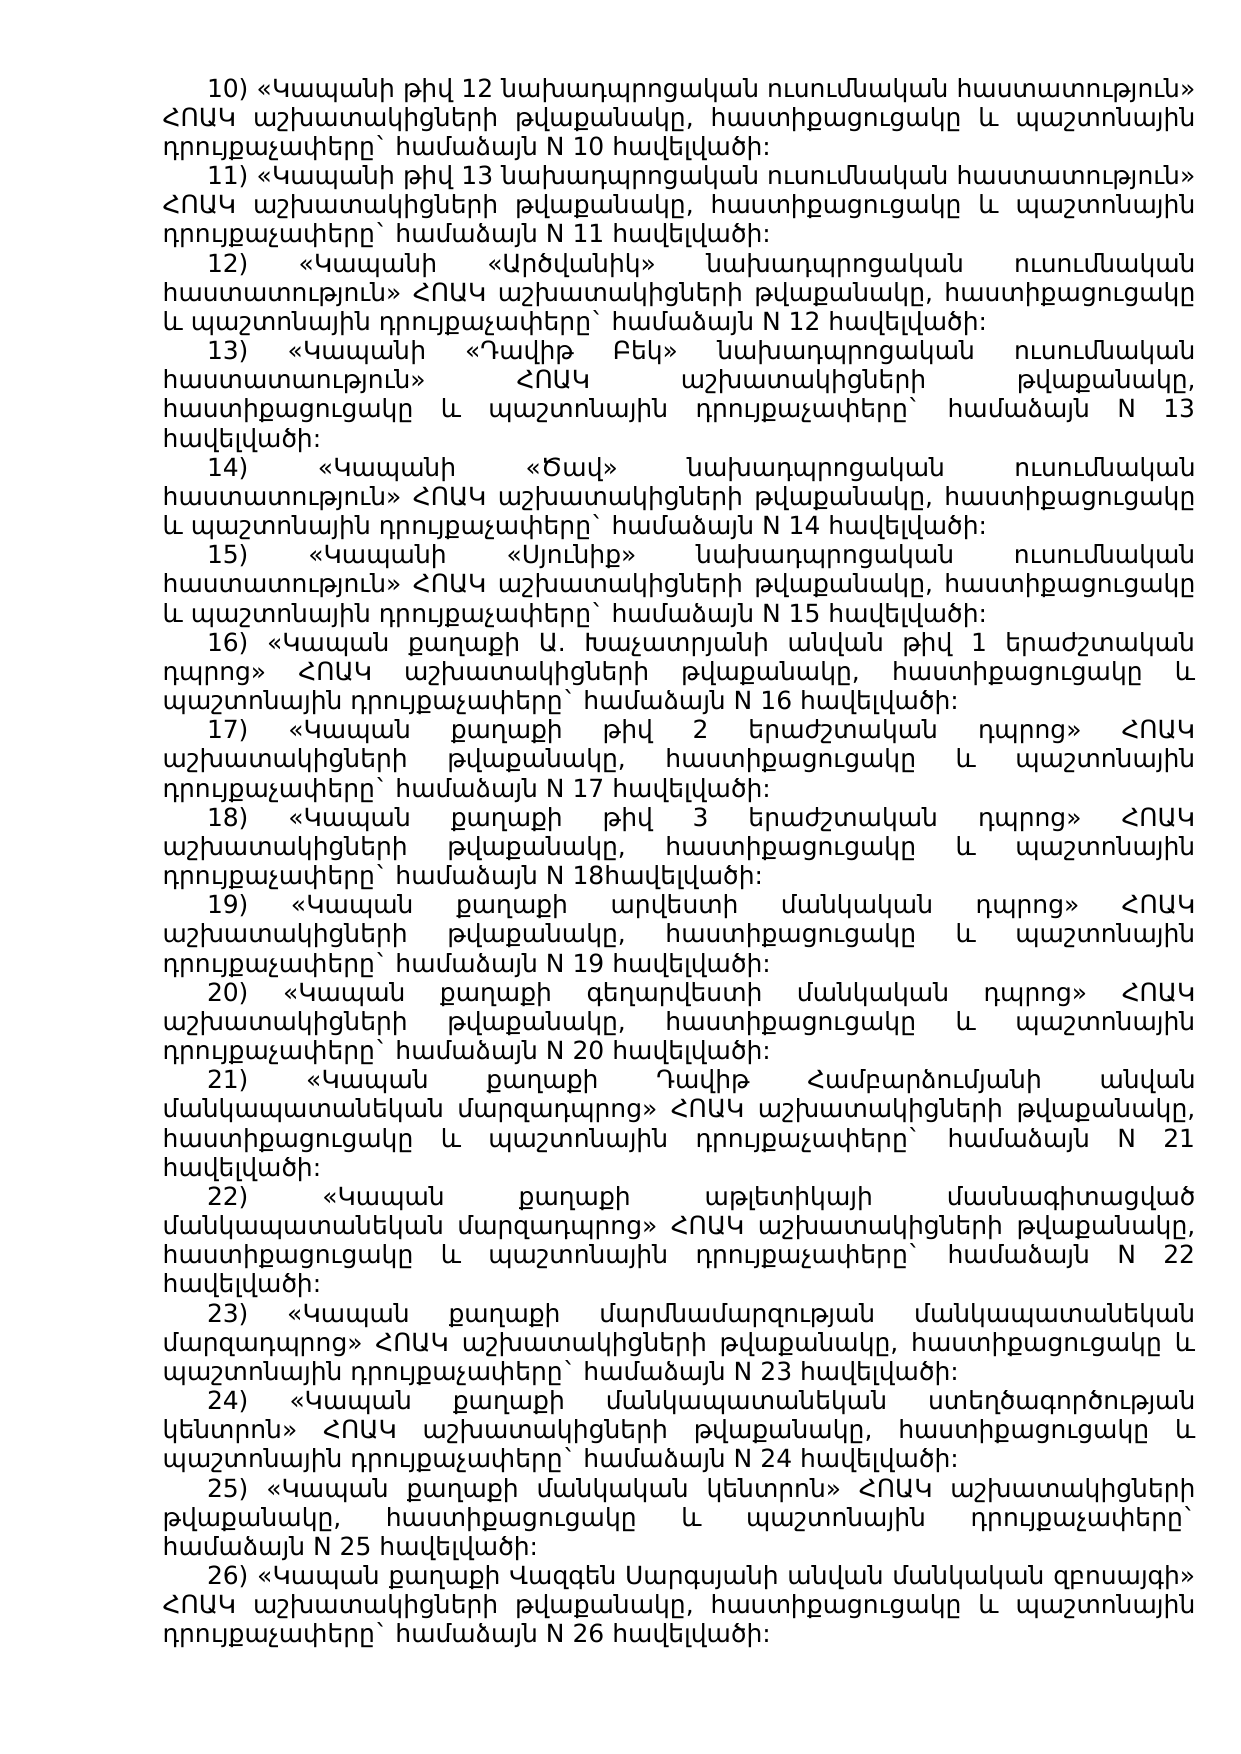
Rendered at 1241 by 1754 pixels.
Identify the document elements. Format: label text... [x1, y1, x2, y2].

text 17) «Կապան քաղաքի թիվ 2 երաժշտական դպրոց» ՀՈԱԿ աշխատակիցների թվաքանակը, հաստիքացուցակը և պաշտոնային դրույքաչափերը` համաձայն N 17 հավելվածի: [162, 716, 1196, 803]
text 12) «Կապանի «Արծվանիկ» նախադպրոցական ուսումնական հաստատություն» ՀՈԱԿ աշխատակիցների թվաքանակը, հաստիքացուցակը և պաշտոնային դրույքաչափերը` համաձայն N 12 հավելվածի: [162, 249, 1196, 336]
text 16) «Կապան քաղաքի Ա. Խաչատրյանի անվան թիվ 1 երաժշտական դպրոց» ՀՈԱԿ աշխատակիցների թվաքանակը, հաստիքացուցակը և պաշտոնային դրույքաչափերը` համաձայն N 16 հավելվածի: [162, 628, 1196, 716]
text 24) «Կապան քաղաքի մանկապատանեկան ստեղծագործության կենտրոն» ՀՈԱԿ աշխատակիցների թվաքանակը, հաստիքացուցակը և պաշտոնային դրույքաչափերը` համաձայն N 24 հավելվածի: [162, 1386, 1196, 1474]
text 10) «Կապանի թիվ 12 նախադպրոցական ուսումնական հաստատություն» ՀՈԱԿ աշխատակիցների թվաքանակը, հաստիքացուցակը և պաշտոնային դրույքաչափերը` համաձայն N 10 հավելվածի: [162, 74, 1196, 161]
text 23) «Կապան քաղաքի մարմնամարզության մանկապատանեկան մարզադպրոց» ՀՈԱԿ աշխատակիցների թվաքանակը, հաստիքացուցակը և պաշտոնային դրույքաչափերը` համաձայն N 23 հավելվածի: [162, 1299, 1196, 1386]
text 14) «Կապանի «Ծավ» նախադպրոցական ուսումնական հաստատություն» ՀՈԱԿ աշխատակիցների թվաքանակը, հաստիքացուցակը և պաշտոնային դրույքաչափերը` համաձայն N 14 հավելվածի: [162, 453, 1196, 541]
text 19) «Կապան քաղաքի արվեստի մանկական դպրոց» ՀՈԱԿ աշխատակիցների թվաքանակը, հաստիքացուցակը և պաշտոնային դրույքաչափերը` համաձայն N 19 հավելվածի: [162, 891, 1196, 978]
text 21) «Կապան քաղաքի Դավիթ Համբարձումյանի անվան մանկապատանեկան մարզադպրոց» ՀՈԱԿ աշխատակիցների թվաքանակը, հաստիքացուցակը և պաշտոնային դրույքաչափերը` համաձայն N 21 հավելվածի: [162, 1066, 1196, 1182]
text 26) «Կապան քաղաքի Վազգեն Սարգսյանի անվան մանկական զբոսայգի» ՀՈԱԿ աշխատակիցների թվաքանակը, հաստիքացուցակը և պաշտոնային դրույքաչափերը` համաձայն N 26 հավելվածի: [162, 1561, 1196, 1649]
text 11) «Կապանի թիվ 13 նախադպրոցական ուսումնական հաստատություն» ՀՈԱԿ աշխատակիցների թվաքանակը, հաստիքացուցակը և պաշտոնային դրույքաչափերը` համաձայն N 11 հավելվածի: [162, 161, 1196, 249]
text 22) «Կապան քաղաքի աթլետիկայի մասնագիտացված մանկապատանեկան մարզադպրոց» ՀՈԱԿ աշխատակիցների թվաքանակը, հաստիքացուցակը և պաշտոնային դրույքաչափերը` համաձայն N 22 հավելվածի: [162, 1182, 1196, 1299]
text 25) «Կապան քաղաքի մանկական կենտրոն» ՀՈԱԿ աշխատակիցների թվաքանակը, հաստիքացուցակը և պաշտոնային դրույքաչափերը` համաձայն N 25 հավելվածի: [162, 1474, 1196, 1561]
text 20) «Կապան քաղաքի գեղարվեստի մանկական դպրոց» ՀՈԱԿ աշխատակիցների թվաքանակը, հաստիքացուցակը և պաշտոնային դրույքաչափերը` համաձայն N 20 հավելվածի: [162, 978, 1196, 1066]
text 13) «Կապանի «Դավիթ Բեկ» նախադպրոցական ուսումնական հաստատաություն» ՀՈԱԿ աշխատակիցների թվաքանակը, հաստիքացուցակը և պաշտոնային դրույքաչափերը` համաձայն N 13 հավելվածի: [162, 336, 1196, 453]
text 18) «Կապան քաղաքի թիվ 3 երաժշտական դպրոց» ՀՈԱԿ աշխատակիցների թվաքանակը, հաստիքացուցակը և պաշտոնային դրույքաչափերը` համաձայն N 18հավելվածի: [162, 803, 1196, 891]
text 15) «Կապանի «Սյունիք» նախադպրոցական ուսումնական հաստատություն» ՀՈԱԿ աշխատակիցների թվաքանակը, հաստիքացուցակը և պաշտոնային դրույքաչափերը` համաձայն N 15 հավելվածի: [162, 541, 1196, 628]
